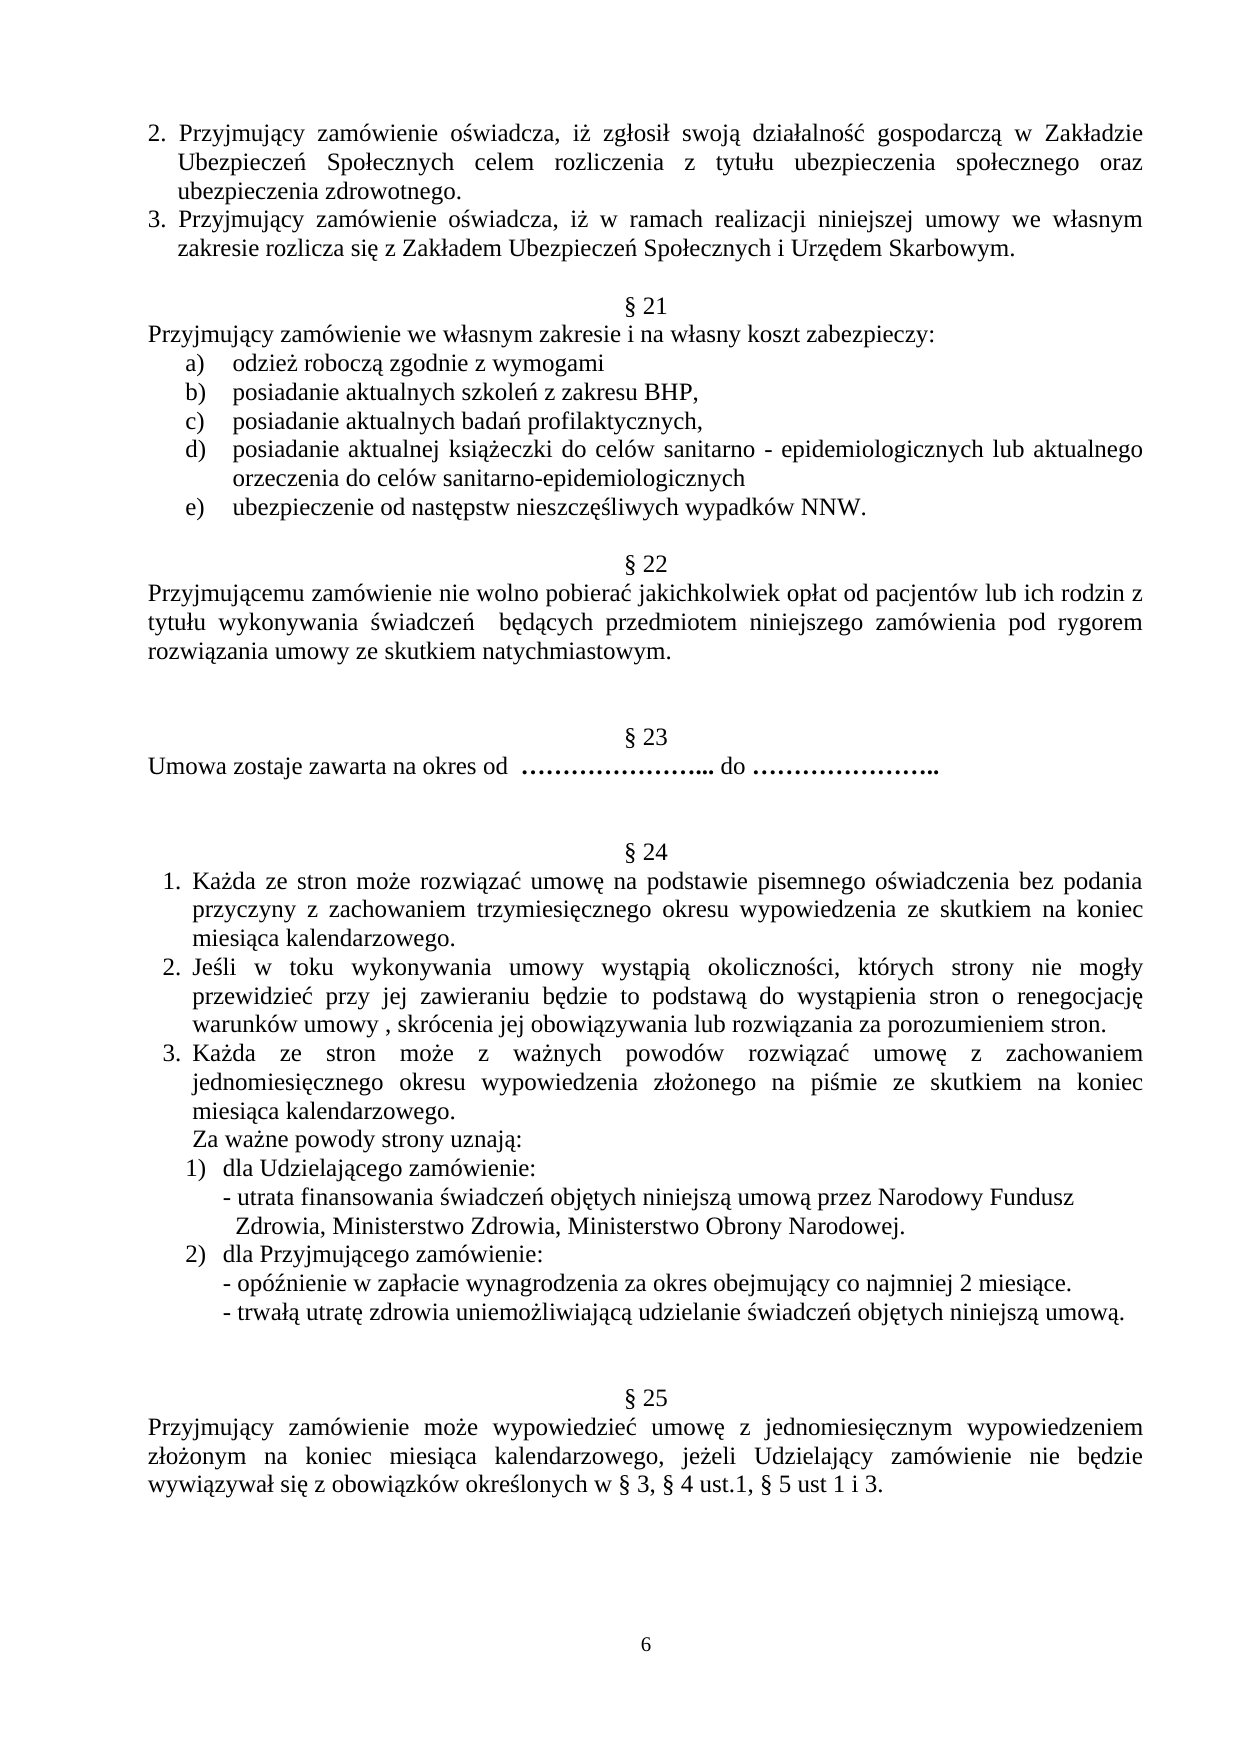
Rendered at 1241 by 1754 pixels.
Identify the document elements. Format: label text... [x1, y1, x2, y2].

text § 25 [148, 1383, 1144, 1412]
text - utrata finansowania świadczeń objętych niniejszą umową przez Narodowy Fundusz [223, 1182, 1144, 1211]
list ubezpieczenie od następstw nieszczęśliwych wypadków NNW. [185, 492, 1144, 521]
text Przyjmującemu zamówienie nie wolno pobierać jakichkolwiek opłat od pacjentów lub ich rodzin z tytułu wykonywania świadczeń będących przedmiotem niniejszego zamówienia pod rygorem rozwiązania umowy ze skutkiem natychmiastowym. [148, 578, 1144, 664]
list Każda ze stron może rozwiązać umowę na podstawie pisemnego oświadczenia bez podania przyczyny z zachowaniem trzymiesięcznego okresu wypowiedzenia ze skutkiem na koniec miesiąca kalendarzowego. [162, 866, 1144, 952]
list dla Przyjmującego zamówienie: [185, 1239, 1144, 1268]
list posiadanie aktualnej książeczki do celów sanitarno - epidemiologicznych lub aktualnego orzeczenia do celów sanitarno-epidemiologicznych [185, 434, 1144, 492]
list posiadanie aktualnych szkoleń z zakresu BHP, [185, 377, 1144, 406]
list posiadanie aktualnych badań profilaktycznych, [185, 406, 1144, 434]
text - trwałą utratę zdrowia uniemożliwiającą udzielanie świadczeń objętych niniejszą umową. [223, 1297, 1144, 1326]
text - opóźnienie w zapłacie wynagrodzenia za okres obejmujący co najmniej 2 miesiące. [223, 1268, 1144, 1297]
list dla Udzielającego zamówienie: [185, 1153, 1144, 1182]
list Każda ze stron może z ważnych powodów rozwiązać umowę z zachowaniem jednomiesięcznego okresu wypowiedzenia złożonego na piśmie ze skutkiem na koniec miesiąca kalendarzowego. [162, 1038, 1144, 1124]
text § 22 [148, 549, 1144, 578]
text § 24 [148, 837, 1144, 866]
text § 23 [148, 722, 1144, 751]
text Przyjmujący zamówienie we własnym zakresie i na własny koszt zabezpieczy: [148, 319, 1144, 348]
list Jeśli w toku wykonywania umowy wystąpią okoliczności, których strony nie mogły przewidzieć przy jej zawieraniu będzie to podstawą do wystąpienia stron o renegocjację warunków umowy , skrócenia jej obowiązywania lub rozwiązania za porozumieniem stron. [162, 952, 1144, 1038]
text 3. Przyjmujący zamówienie oświadcza, iż w ramach realizacji niniejszej umowy we własnym zakresie rozlicza się z Zakładem Ubezpieczeń Społecznych i Urzędem Skarbowym. [148, 204, 1144, 262]
list odzież roboczą zgodnie z wymogami [185, 348, 1144, 377]
text 2. Przyjmujący zamówienie oświadcza, iż zgłosił swoją działalność gospodarczą w Zakładzie Ubezpieczeń Społecznych celem rozliczenia z tytułu ubezpieczenia społecznego oraz ubezpieczenia zdrowotnego. [148, 118, 1144, 204]
text Zdrowia, Ministerstwo Zdrowia, Ministerstwo Obrony Narodowej. [148, 1211, 1144, 1239]
text Przyjmujący zamówienie może wypowiedzieć umowę z jednomiesięcznym wypowiedzeniem złożonym na koniec miesiąca kalendarzowego, jeżeli Udzielający zamówienie nie będzie wywiązywał się z obowiązków określonych w § 3, § 4 ust.1, § 5 ust 1 i 3. [148, 1412, 1144, 1498]
text Umowa zostaje zawarta na okres od …………………... do ………………….. [148, 751, 1144, 779]
text Za ważne powody strony uznają: [192, 1124, 1144, 1153]
text § 21 [148, 291, 1144, 319]
